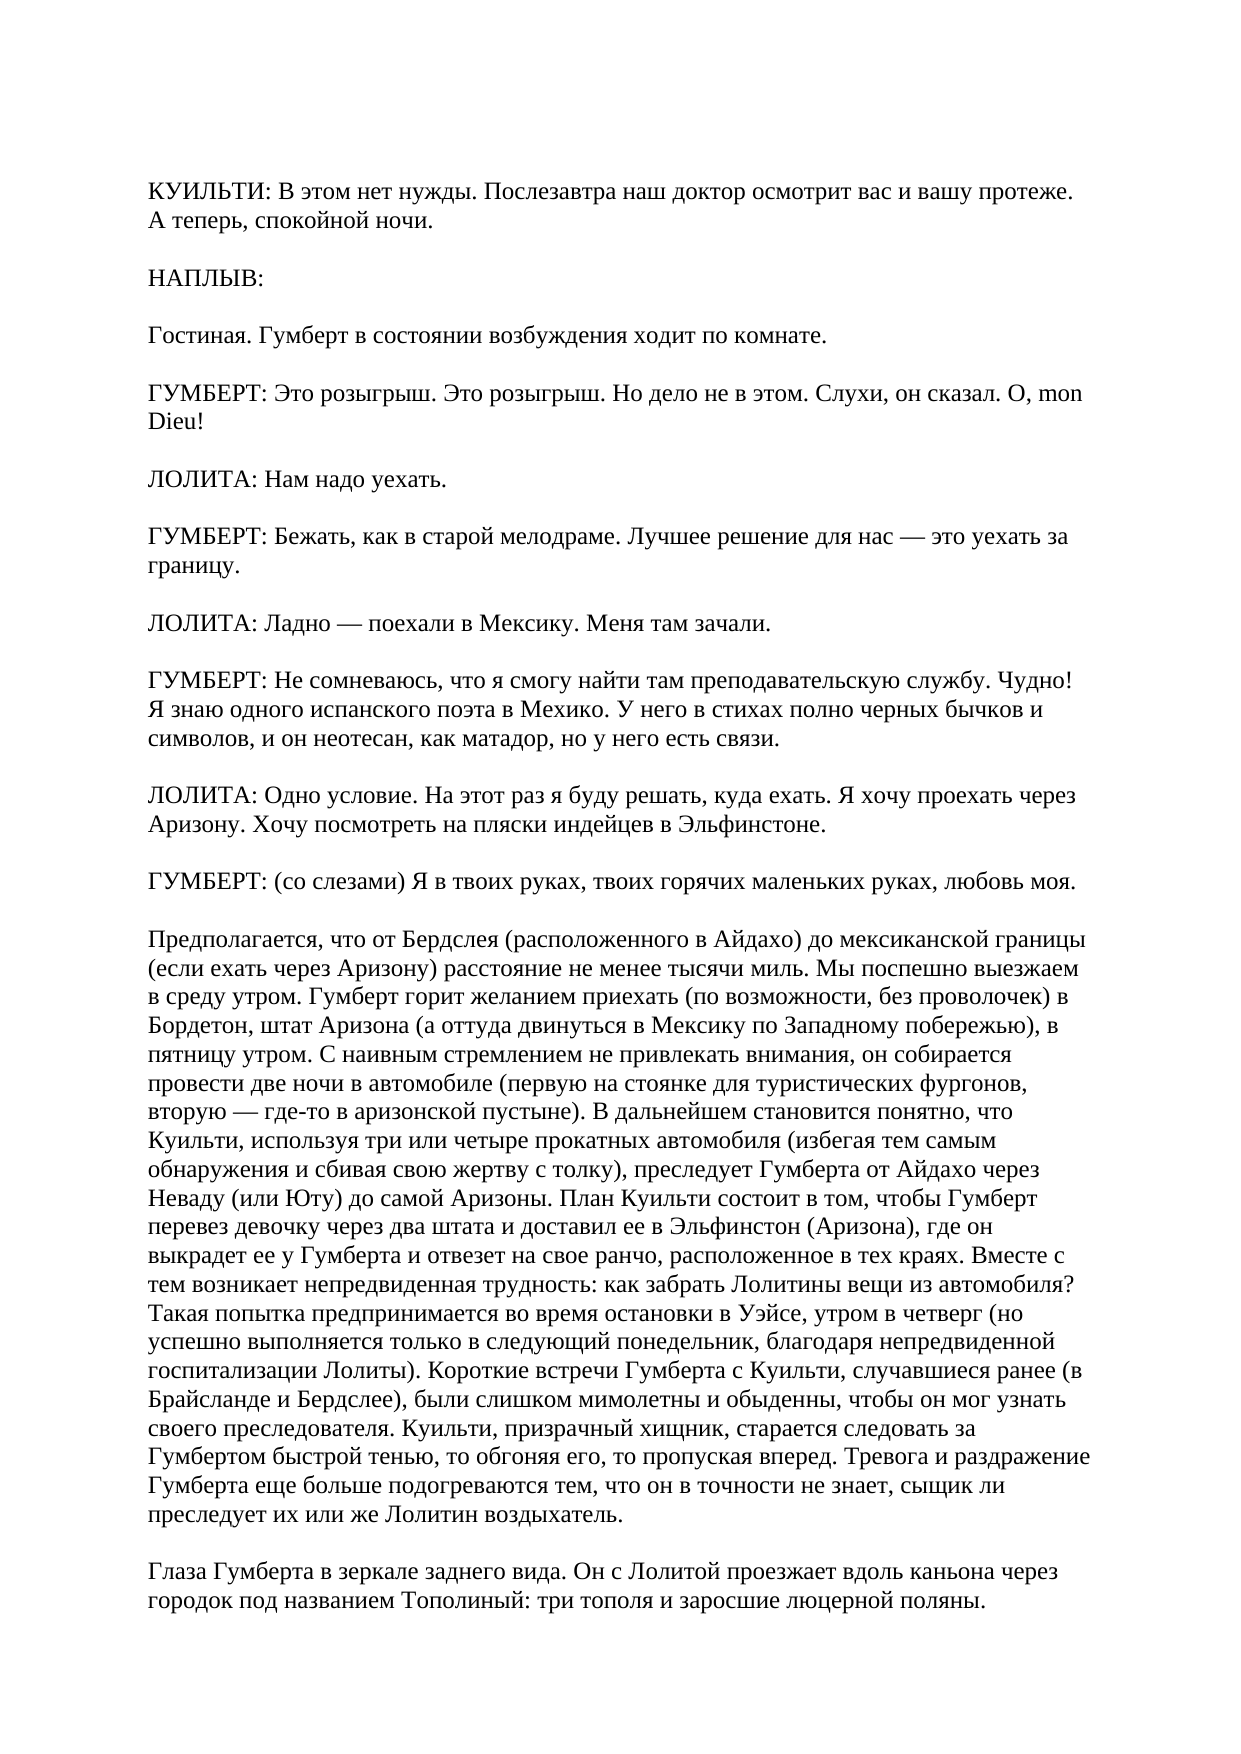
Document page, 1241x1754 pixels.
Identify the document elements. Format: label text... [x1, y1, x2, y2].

text КУИЛЬТИ: В этом нет нужды. Послезавтра наш доктор осмотрит вас и вашу протеже. А теперь, спокойной ночи. [148, 176, 1093, 234]
text ГУМБЕРТ: Это розыгрыш. Это розыгрыш. Но дело не в этом. Слухи, он сказал. O, mon Dieu! [148, 378, 1093, 435]
text Гостиная. Гумберт в состоянии возбуждения ходит по комнате. [148, 320, 1093, 349]
text ЛОЛИТА: Одно условие. На этот раз я буду решать, куда ехать. Я хочу проехать через Аризону. Хочу посмотреть на пляски индейцев в Эльфинстоне. [148, 780, 1093, 838]
text ГУМБЕРТ: Не сомневаюсь, что я смогу найти там преподавательскую службу. Чудно! Я знаю одного испанского поэта в Мехико. У него в стихах полно черных бычков и символов, и он неотесан, как матадор, но у него есть связи. [148, 665, 1093, 751]
text ЛОЛИТА: Ладно — поехали в Мексику. Меня там зачали. [148, 608, 1093, 636]
text ГУМБЕРТ: Бежать, как в старой мелодраме. Лучшее решение для нас — это уехать за границу. [148, 521, 1093, 579]
text ЛОЛИТА: Нам надо уехать. [148, 464, 1093, 493]
text ГУМБЕРТ: (со слезами) Я в твоих руках, твоих горячих маленьких руках, любовь моя. [148, 866, 1093, 895]
text НАПЛЫВ: [148, 263, 1093, 291]
text Предполагается, что от Бердслея (расположенного в Айдахо) до мексиканской границы (если ехать через Аризону) расстояние не менее тысячи миль. Мы поспешно выезжаем в среду утром. Гумберт горит желанием приехать (по возможности, без проволочек) в Бордетон, штат Аризона (а оттуда двинуться в Мексику по Западному побережью), в пятницу утром. С наивным стремлением не привлекать внимания, он собирается провести две ночи в автомобиле (первую на стоянке для туристических фургонов, вторую — где-то в аризонской пустыне). В дальнейшем становится понятно, что Куильти, используя три или четыре прокатных автомобиля (избегая тем самым обнаружения и сбивая свою жертву с толку), преследует Гумберта от Айдахо через Неваду (или Юту) до самой Аризоны. План Куильти состоит в том, чтобы Гумберт перевез девочку через два штата и доставил ее в Эльфинстон (Аризона), где он выкрадет ее у Гумберта и отвезет на свое ранчо, расположенное в тех краях. Вместе с тем возникает непредвиденная трудность: как забрать Лолитины вещи из автомобиля? Такая попытка предпринимается во время остановки в Уэйсе, утром в четверг (но успешно выполняется только в следующий понедельник, благодаря непредвиденной госпитализации Лолиты). Короткие встречи Гумберта с Куильти, случавшиеся ранее (в Брайсланде и Бердслее), были слишком мимолетны и обыденны, чтобы он мог узнать своего преследователя. Куильти, призрачный хищник, старается следовать за Гумбертом быстрой тенью, то обгоняя его, то пропуская вперед. Тревога и раздражение Гумберта еще больше подогреваются тем, что он в точности не знает, сыщик ли преследует их или же Лолитин воздыхатель. [148, 924, 1093, 1528]
text Глаза Гумберта в зеркале заднего вида. Он с Лолитой проезжает вдоль каньона через городок под названием Тополиный: три тополя и заросшие люцерной поляны. [148, 1556, 1093, 1614]
